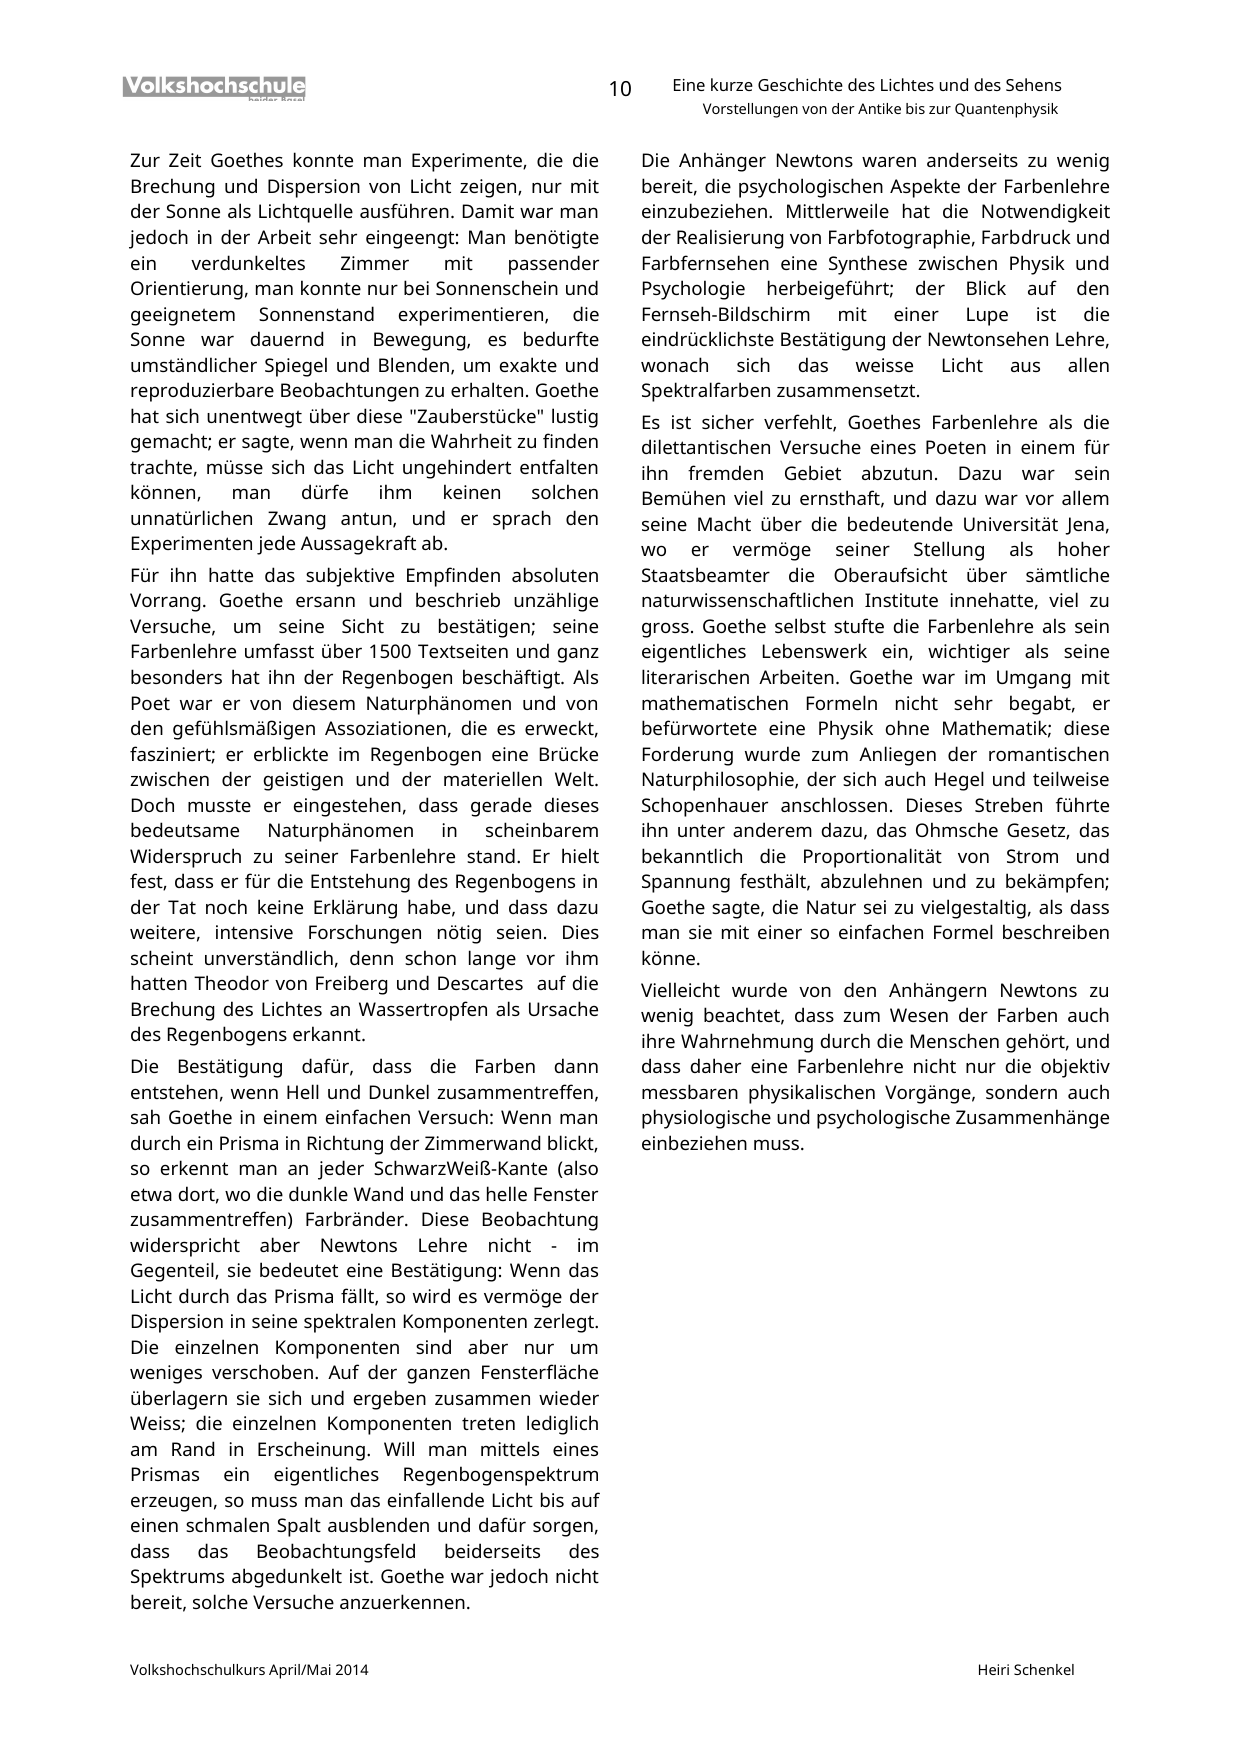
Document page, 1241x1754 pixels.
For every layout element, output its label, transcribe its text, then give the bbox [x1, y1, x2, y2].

text Zur Zeit Goethes konnte man Experimente, die die Brechung und Dispersion von Licht zeigen, nur mit der Sonne als Lichtquelle ausführen. Damit war man jedoch in der Arbeit sehr eingeengt: Man benötigte ein verdunkeltes Zimmer mit passender Orientierung, man konnte nur bei Sonnenschein und geeignetem Sonnenstand experimentieren, die Sonne war dauernd in Bewegung, es bedurfte umständlicher Spiegel und Blenden, um exakte und reproduzierbare Beobachtungen zu erhalten. Goethe hat sich unentwegt über diese "Zauberstücke" lustig gemacht; er sagte, wenn man die Wahrheit zu finden trachte, müsse sich das Licht ungehindert entfalten können, man dürfe ihm keinen solchen unnatürlichen Zwang antun, und er sprach den Experimenten jede Aussagekraft ab. [130, 148, 599, 556]
text Die Bestätigung dafür, dass die Farben dann entstehen, wenn Hell und Dunkel zusammentreffen, sah Goethe in einem einfachen Versuch: Wenn man durch ein Prisma in Richtung der Zimmerwand blickt, so erkennt man an jeder SchwarzWeiß-Kante (also etwa dort, wo die dunkle Wand und das helle Fenster zusammentreffen) Farbränder. Diese Beobachtung widerspricht aber Newtons Lehre nicht - im Gegenteil, sie bedeutet eine Bestätigung: Wenn das Licht durch das Prisma fällt, so wird es vermöge der Dispersion in seine spektralen Komponenten zerlegt. Die einzelnen Komponenten sind aber nur um weniges verschoben. Auf der ganzen Fensterfläche überlagern sie sich und ergeben zusammen wieder Weiss; die einzelnen Komponenten treten lediglich am Rand in Erscheinung. Will man mittels eines Prismas ein eigentliches Regenbogenspektrum erzeugen, so muss man das einfallende Licht bis auf einen schmalen Spalt ausblenden und dafür sorgen, dass das Beobachtungsfeld beiderseits des Spektrums abgedunkelt ist. Goethe war jedoch nicht bereit, solche Versuche anzuerkennen. [130, 1053, 599, 1615]
text Es ist sicher verfehlt, Goethes Farbenlehre als die dilettantischen Versuche eines Poeten in einem für ihn fremden Gebiet abzutun. Dazu war sein Bemühen viel zu ernsthaft, und dazu war vor allem seine Macht über die bedeutende Universität Jena, wo er vermöge seiner Stellung als hoher Staatsbeamter die Oberaufsicht über sämtliche naturwissenschaftlichen Institute innehatte, viel zu gross. Goethe selbst stufte die Farbenlehre als sein eigentliches Lebenswerk ein, wichtiger als seine literarischen Arbeiten. Goethe war im Umgang mit mathematischen Formeln nicht sehr begabt, er befürwortete eine Physik ohne Mathematik; diese Forderung wurde zum Anliegen der romantischen Naturphilosophie, der sich auch Hegel und teilweise Schopenhauer anschlossen. Dieses Streben führte ihn unter anderem dazu, das Ohmsche Gesetz, das bekanntlich die Proportionalität von Strom und Spannung festhält, abzulehnen und zu bekämpfen; Goethe sagte, die Natur sei zu vielgestaltig, als dass man sie mit einer so einfachen Formel beschreiben könne. [641, 409, 1110, 971]
picture [122, 75, 306, 101]
text Die Anhänger Newtons waren anderseits zu wenig bereit, die psychologischen Aspekte der Farbenlehre einzubeziehen. Mittlerweile hat die Notwendigkeit der Realisierung von Farbfotographie, Farbdruck und Farbfernsehen eine Synthese zwischen Physik und Psychologie herbeigeführt; der Blick auf den Fernseh-Bildschirm mit einer Lupe ist die eindrücklichste Bestätigung der Newtonsehen Lehre, wonach sich das weisse Licht aus allen Spektralfarben zusammensetzt. [641, 148, 1110, 403]
text Vielleicht wurde von den Anhängern Newtons zu wenig beachtet, dass zum Wesen der Farben auch ihre Wahrnehmung durch die Menschen gehört, und dass daher eine Farbenlehre nicht nur die objektiv messbaren physikalischen Vorgänge, sondern auch physiologische und psychologische Zusammenhänge einbeziehen muss. [641, 977, 1110, 1156]
text Für ihn hatte das subjektive Empfinden absoluten Vorrang. Goethe ersann und beschrieb unzählige Versuche, um seine Sicht zu bestätigen; seine Farbenlehre umfasst über 1500 Textseiten und ganz besonders hat ihn der Regenbogen beschäftigt. Als Poet war er von diesem Naturphänomen und von den gefühlsmäßigen Assoziationen, die es erweckt, fasziniert; er erblickte im Regenbogen eine Brücke zwischen der geistigen und der materiellen Welt. Doch musste er eingestehen, dass gerade dieses bedeutsame Naturphänomen in scheinbarem Widerspruch zu seiner Farbenlehre stand. Er hielt fest, dass er für die Entstehung des Regenbogens in der Tat noch keine Erklärung habe, und dass dazu weitere, intensive Forschungen nötig seien. Dies scheint unverständlich, denn schon lange vor ihm hatten Theodor von Freiberg und Descartes auf die Brechung des Lichtes an Wassertropfen als Ursache des Regenbogens erkannt. [130, 562, 599, 1047]
